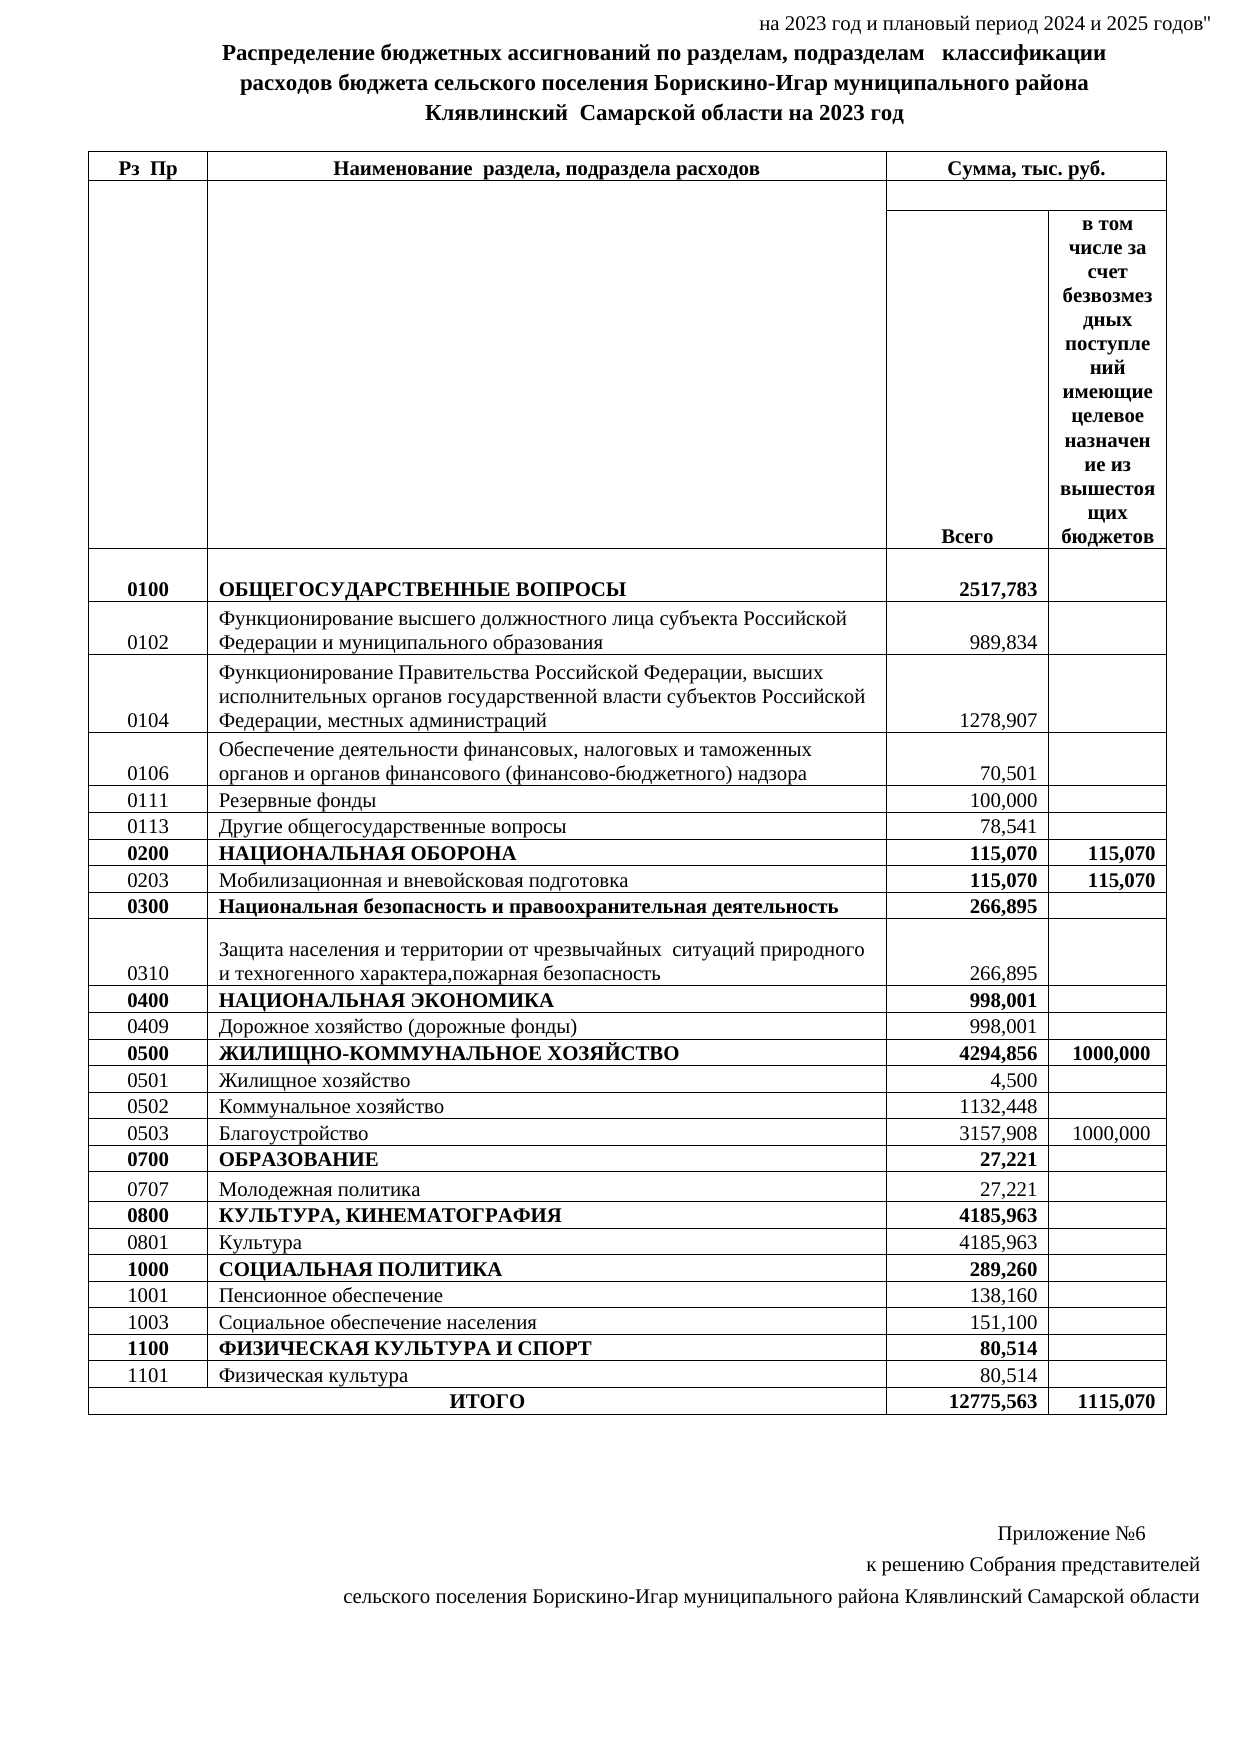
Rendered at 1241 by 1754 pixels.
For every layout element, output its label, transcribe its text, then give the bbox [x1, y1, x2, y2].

table_cell 4294,856 [887, 1040, 1048, 1065]
table_cell ФИЗИЧЕСКАЯ КУЛЬТУРА И СПОРТ [208, 1335, 886, 1360]
table_cell [1049, 1308, 1166, 1334]
table_cell 1003 [89, 1308, 207, 1334]
table_cell Защита населения и территории от чрезвычайных ситуаций природного и техногенного характера,пожарная безопасность [208, 919, 886, 985]
table_cell 4185,963 [887, 1229, 1048, 1254]
table_cell СОЦИАЛЬНАЯ ПОЛИТИКА [208, 1255, 886, 1281]
table_cell Резервные фонды [208, 786, 886, 812]
table_cell 1000,000 [1049, 1119, 1166, 1145]
table_cell 1000,000 [1049, 1040, 1166, 1065]
table_cell [887, 181, 1166, 210]
table_cell [1049, 1282, 1166, 1307]
table_cell 0400 [89, 986, 207, 1012]
table_cell 3157,908 [887, 1119, 1048, 1145]
table_cell НАЦИОНАЛЬНАЯ ЭКОНОМИКА [208, 986, 886, 1012]
table_cell ЖИЛИЩНО-КОММУНАЛЬНОЕ ХОЗЯЙСТВО [208, 1040, 886, 1065]
table_cell [1049, 813, 1166, 838]
table_cell 1101 [89, 1361, 207, 1387]
table_cell 0700 [89, 1146, 207, 1171]
table_cell 998,001 [887, 986, 1048, 1012]
table_cell 1001 [89, 1282, 207, 1307]
table_cell НАЦИОНАЛЬНАЯ ОБОРОНА [208, 840, 886, 865]
table_cell Функционирование Правительства Российской Федерации, высших исполнительных органов государственной власти субъектов Российской Федерации, местных администраций [208, 655, 886, 732]
table_cell [1049, 1361, 1166, 1387]
table_cell 12775,563 [887, 1388, 1048, 1413]
table_cell [1049, 655, 1166, 732]
table_cell 0502 [89, 1093, 207, 1118]
table_cell 115,070 [887, 840, 1048, 865]
table_cell Жилищное хозяйство [208, 1066, 886, 1092]
table_cell 0500 [89, 1040, 207, 1065]
table_cell [1049, 1146, 1166, 1171]
table_cell [1049, 786, 1166, 812]
table_cell 115,070 [887, 866, 1048, 892]
table_cell [1049, 602, 1166, 654]
table_header Рз Пр [89, 152, 207, 180]
table_cell 0503 [89, 1119, 207, 1145]
table_cell [1049, 1093, 1166, 1118]
table_cell 0106 [89, 733, 207, 785]
table_cell Молодежная политика [208, 1172, 886, 1201]
table_cell [1049, 1255, 1166, 1281]
table_cell 4,500 [887, 1066, 1048, 1092]
table_cell 266,895 [887, 893, 1048, 918]
table_cell Мобилизационная и вневойсковая подготовка [208, 866, 886, 892]
table_cell [208, 181, 886, 548]
table_cell 1132,448 [887, 1093, 1048, 1118]
table_cell сельского поселения Борискино-Игар муниципального района Клявлинский Самарской области [133, 1580, 1200, 1612]
table_cell 1278,907 [887, 655, 1048, 732]
table_cell 2517,783 [887, 549, 1048, 601]
table_cell [1049, 1013, 1166, 1038]
table_cell Другие общегосударственные вопросы [208, 813, 886, 838]
table_cell 989,834 [887, 602, 1048, 654]
table_cell 0113 [89, 813, 207, 838]
table_cell 138,160 [887, 1282, 1048, 1307]
table_cell Всего [887, 211, 1048, 548]
table_cell Дорожное хозяйство (дорожные фонды) [208, 1013, 886, 1038]
table_cell 115,070 [1049, 840, 1166, 865]
table_cell к решению Собрания представителей [133, 1549, 1200, 1580]
table_cell [89, 181, 207, 548]
table_cell 0300 [89, 893, 207, 918]
table_cell [1049, 986, 1166, 1012]
table_cell Национальная безопасность и правоохранительная деятельность [208, 893, 886, 918]
table_cell Социальное обеспечение населения [208, 1308, 886, 1334]
table_cell 78,541 [887, 813, 1048, 838]
table_cell Пенсионное обеспечение [208, 1282, 886, 1307]
table_header Сумма, тыс. руб. [887, 152, 1166, 180]
text Распределение бюджетных ассигнований по разделам, подразделам классификации расходов бюджета сельского поселения Борискино-Игар муниципального района Клявлинский Самарской области на 2023 год [177, 39, 1152, 126]
table_cell 0409 [89, 1013, 207, 1038]
table_cell 0111 [89, 786, 207, 812]
table_cell 998,001 [887, 1013, 1048, 1038]
table_cell 0104 [89, 655, 207, 732]
table_cell [1049, 1202, 1166, 1227]
table_cell 115,070 [1049, 866, 1166, 892]
table_cell [1049, 919, 1166, 985]
table_cell 289,260 [887, 1255, 1048, 1281]
table_cell КУЛЬТУРА, КИНЕМАТОГРАФИЯ [208, 1202, 886, 1227]
table_cell 0707 [89, 1172, 207, 1201]
table_header Наименование раздела, подраздела расходов [208, 152, 886, 180]
table_cell ИТОГО [89, 1388, 886, 1413]
table_cell ОБЩЕГОСУДАРСТВЕННЫЕ ВОПРОСЫ [208, 549, 886, 601]
table_cell 1115,070 [1049, 1388, 1166, 1413]
table_cell 4185,963 [887, 1202, 1048, 1227]
table_cell [1049, 733, 1166, 785]
table_cell в том числе за счет безвозмездных поступлений имеющие целевое назначение из вышестоящих бюджетов [1049, 211, 1166, 548]
table_cell на 2023 год и плановый период 2024 и 2025 годов'' [118, 0, 1211, 39]
table_cell [1049, 1229, 1166, 1254]
table_cell 0801 [89, 1229, 207, 1254]
table_cell 1000 [89, 1255, 207, 1281]
table_cell 0310 [89, 919, 207, 985]
table_cell [1049, 1066, 1166, 1092]
table_cell Культура [208, 1229, 886, 1254]
table_cell 0800 [89, 1202, 207, 1227]
table_cell Коммунальное хозяйство [208, 1093, 886, 1118]
table_cell 27,221 [887, 1172, 1048, 1201]
table_cell [1049, 549, 1166, 601]
table_cell 0102 [89, 602, 207, 654]
table_cell 70,501 [887, 733, 1048, 785]
table_cell Функционирование высшего должностного лица субъекта Российской Федерации и муниципального образования [208, 602, 886, 654]
table_cell Физическая культура [208, 1361, 886, 1387]
table_cell 80,514 [887, 1361, 1048, 1387]
table_cell 0501 [89, 1066, 207, 1092]
table_cell 151,100 [887, 1308, 1048, 1334]
table_header Приложение №6 [133, 1517, 1200, 1548]
table_cell [1049, 1172, 1166, 1201]
table_cell Обеспечение деятельности финансовых, налоговых и таможенных органов и органов финансового (финансово-бюджетного) надзора [208, 733, 886, 785]
table_cell [1049, 893, 1166, 918]
table_cell 27,221 [887, 1146, 1048, 1171]
table_cell 0203 [89, 866, 207, 892]
table_cell 1100 [89, 1335, 207, 1360]
table_cell 0100 [89, 549, 207, 601]
table_cell 266,895 [887, 919, 1048, 985]
table_cell Благоустройство [208, 1119, 886, 1145]
table_cell 0200 [89, 840, 207, 865]
table_cell 80,514 [887, 1335, 1048, 1360]
table_cell 100,000 [887, 786, 1048, 812]
table_cell ОБРАЗОВАНИЕ [208, 1146, 886, 1171]
table_cell [1049, 1335, 1166, 1360]
